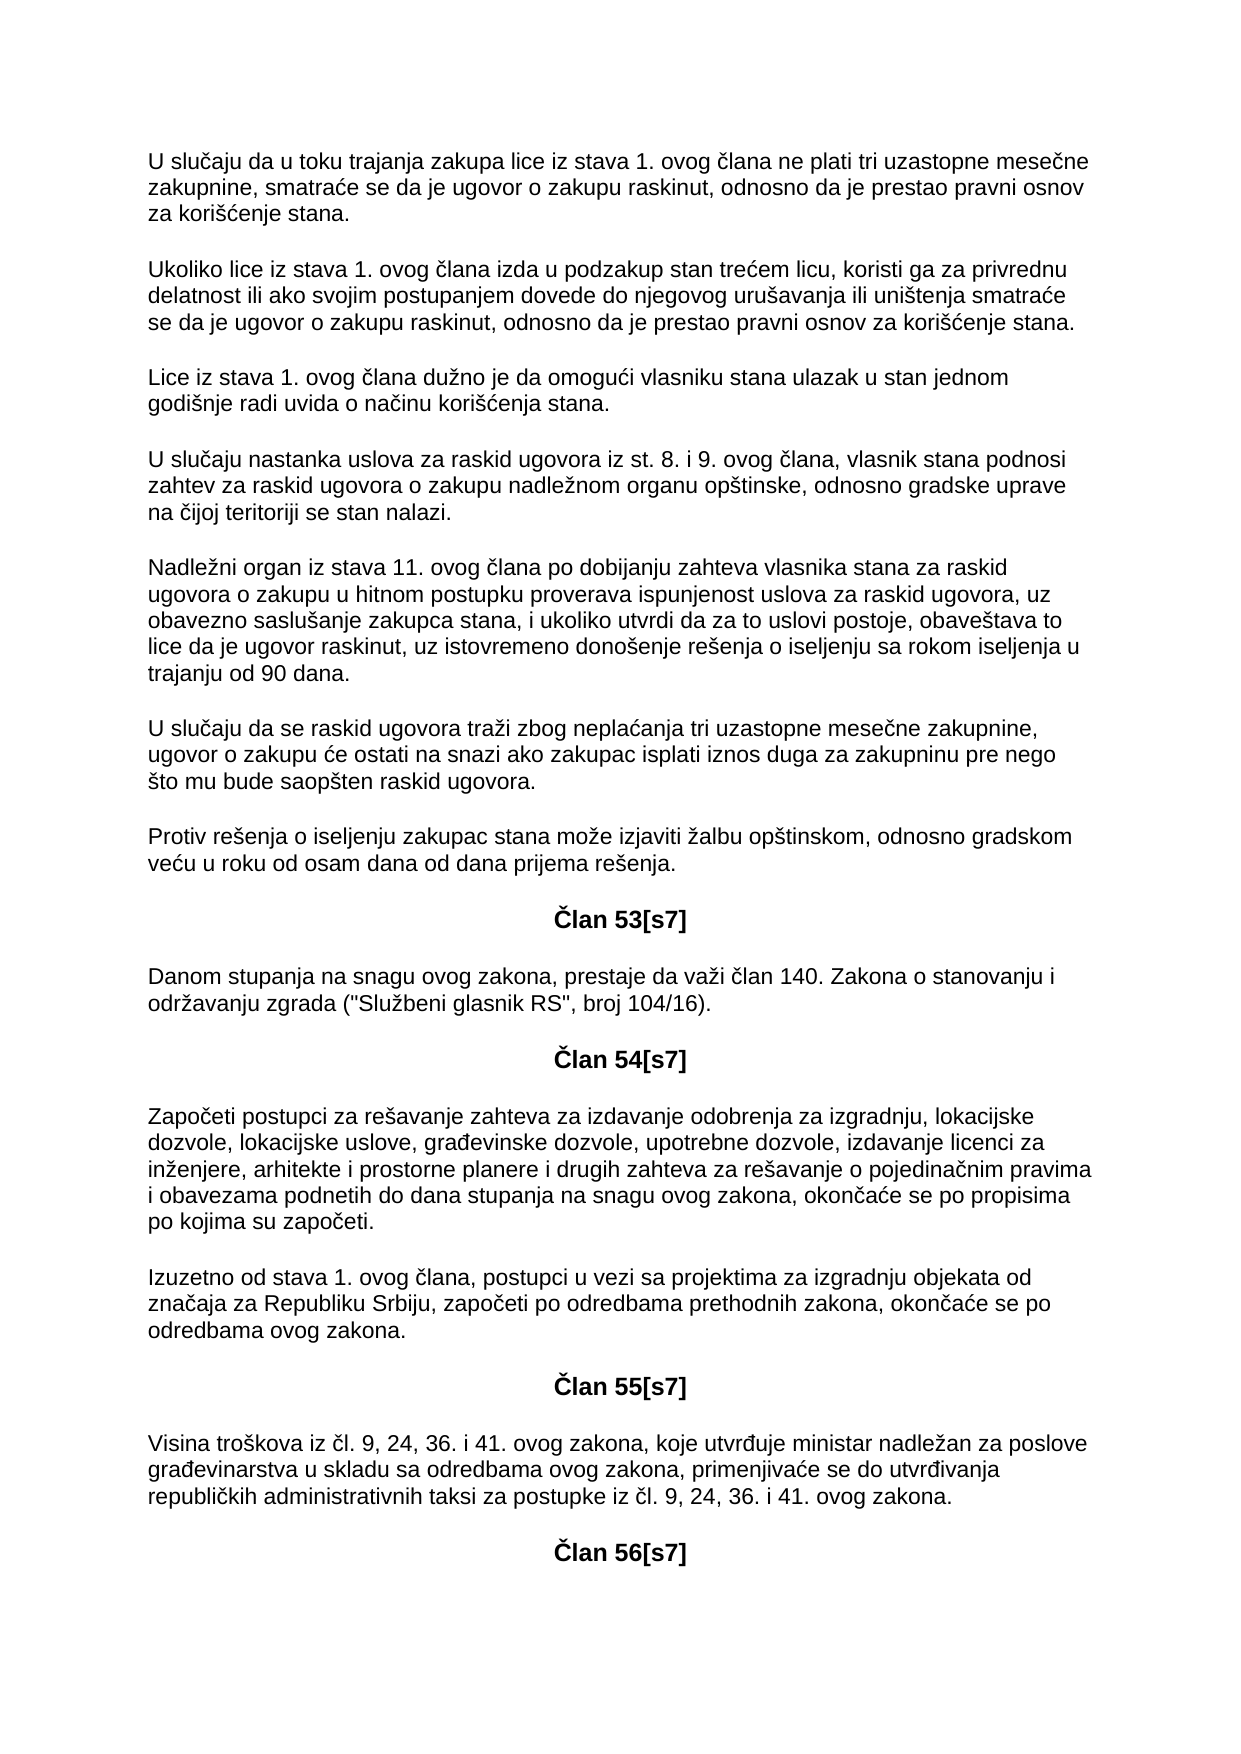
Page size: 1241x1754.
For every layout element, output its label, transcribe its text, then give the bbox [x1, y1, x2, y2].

text U slučaju da u toku trajanja zakupa lice iz stava 1. ovog člana ne plati tri uzastopne mesečne zakupnine, smatraće se da je ugovor o zakupu raskinut, odnosno da je prestao pravni osnov za korišćenje stana. [148, 148, 1093, 227]
text Ukoliko lice iz stava 1. ovog člana izda u podzakup stan trećem licu, koristi ga za privrednu delatnost ili ako svojim postupanjem dovede do njegovog urušavanja ili uništenja smatraće se da je ugovor o zakupu raskinut, odnosno da je prestao pravni osnov za korišćenje stana. [148, 256, 1093, 335]
text Član 56[s7] [148, 1538, 1093, 1567]
text Nadležni organ iz stava 11. ovog člana po dobijanju zahteva vlasnika stana za raskid ugovora o zakupu u hitnom postupku proverava ispunjenost uslova za raskid ugovora, uz obavezno saslušanje zakupca stana, i ukoliko utvrdi da za to uslovi postoje, obaveštava to lice da je ugovor raskinut, uz istovremeno donošenje rešenja o iseljenju sa rokom iseljenja u trajanju od 90 dana. [148, 554, 1093, 686]
text Izuzetno od stava 1. ovog člana, postupci u vezi sa projektima za izgradnju objekata od značaja za Republiku Srbiju, započeti po odredbama prethodnih zakona, okončaće se po odredbama ovog zakona. [148, 1264, 1093, 1343]
text Započeti postupci za rešavanje zahteva za izdavanje odobrenja za izgradnju, lokacijske dozvole, lokacijske uslove, građevinske dozvole, upotrebne dozvole, izdavanje licenci za inženjere, arhitekte i prostorne planere i drugih zahteva za rešavanje o pojedinačnim pravima i obavezama podnetih do dana stupanja na snagu ovog zakona, okončaće se po propisima po kojima su započeti. [148, 1103, 1093, 1235]
text Lice iz stava 1. ovog člana dužno je da omogući vlasniku stana ulazak u stan jednom godišnje radi uvida o načinu korišćenja stana. [148, 364, 1093, 417]
text Član 55[s7] [148, 1372, 1093, 1401]
text Danom stupanja na snagu ovog zakona, prestaje da važi član 140. Zakona o stanovanju i održavanju zgrada ("Službeni glasnik RS", broj 104/16). [148, 963, 1093, 1016]
text U slučaju nastanka uslova za raskid ugovora iz st. 8. i 9. ovog člana, vlasnik stana podnosi zahtev za raskid ugovora o zakupu nadležnom organu opštinske, odnosno gradske uprave na čijoj teritoriji se stan nalazi. [148, 446, 1093, 525]
text Protiv rešenja o iseljenju zakupac stana može izjaviti žalbu opštinskom, odnosno gradskom veću u roku od osam dana od dana prijema rešenja. [148, 823, 1093, 876]
text U slučaju da se raskid ugovora traži zbog neplaćanja tri uzastopne mesečne zakupnine, ugovor o zakupu će ostati na snazi ako zakupac isplati iznos duga za zakupninu pre nego što mu bude saopšten raskid ugovora. [148, 715, 1093, 794]
text Član 54[s7] [148, 1045, 1093, 1074]
text Visina troškova iz čl. 9, 24, 36. i 41. ovog zakona, koje utvrđuje ministar nadležan za poslove građevinarstva u skladu sa odredbama ovog zakona, primenjivaće se do utvrđivanja republičkih administrativnih taksi za postupke iz čl. 9, 24, 36. i 41. ovog zakona. [148, 1430, 1093, 1509]
text Član 53[s7] [148, 905, 1093, 934]
